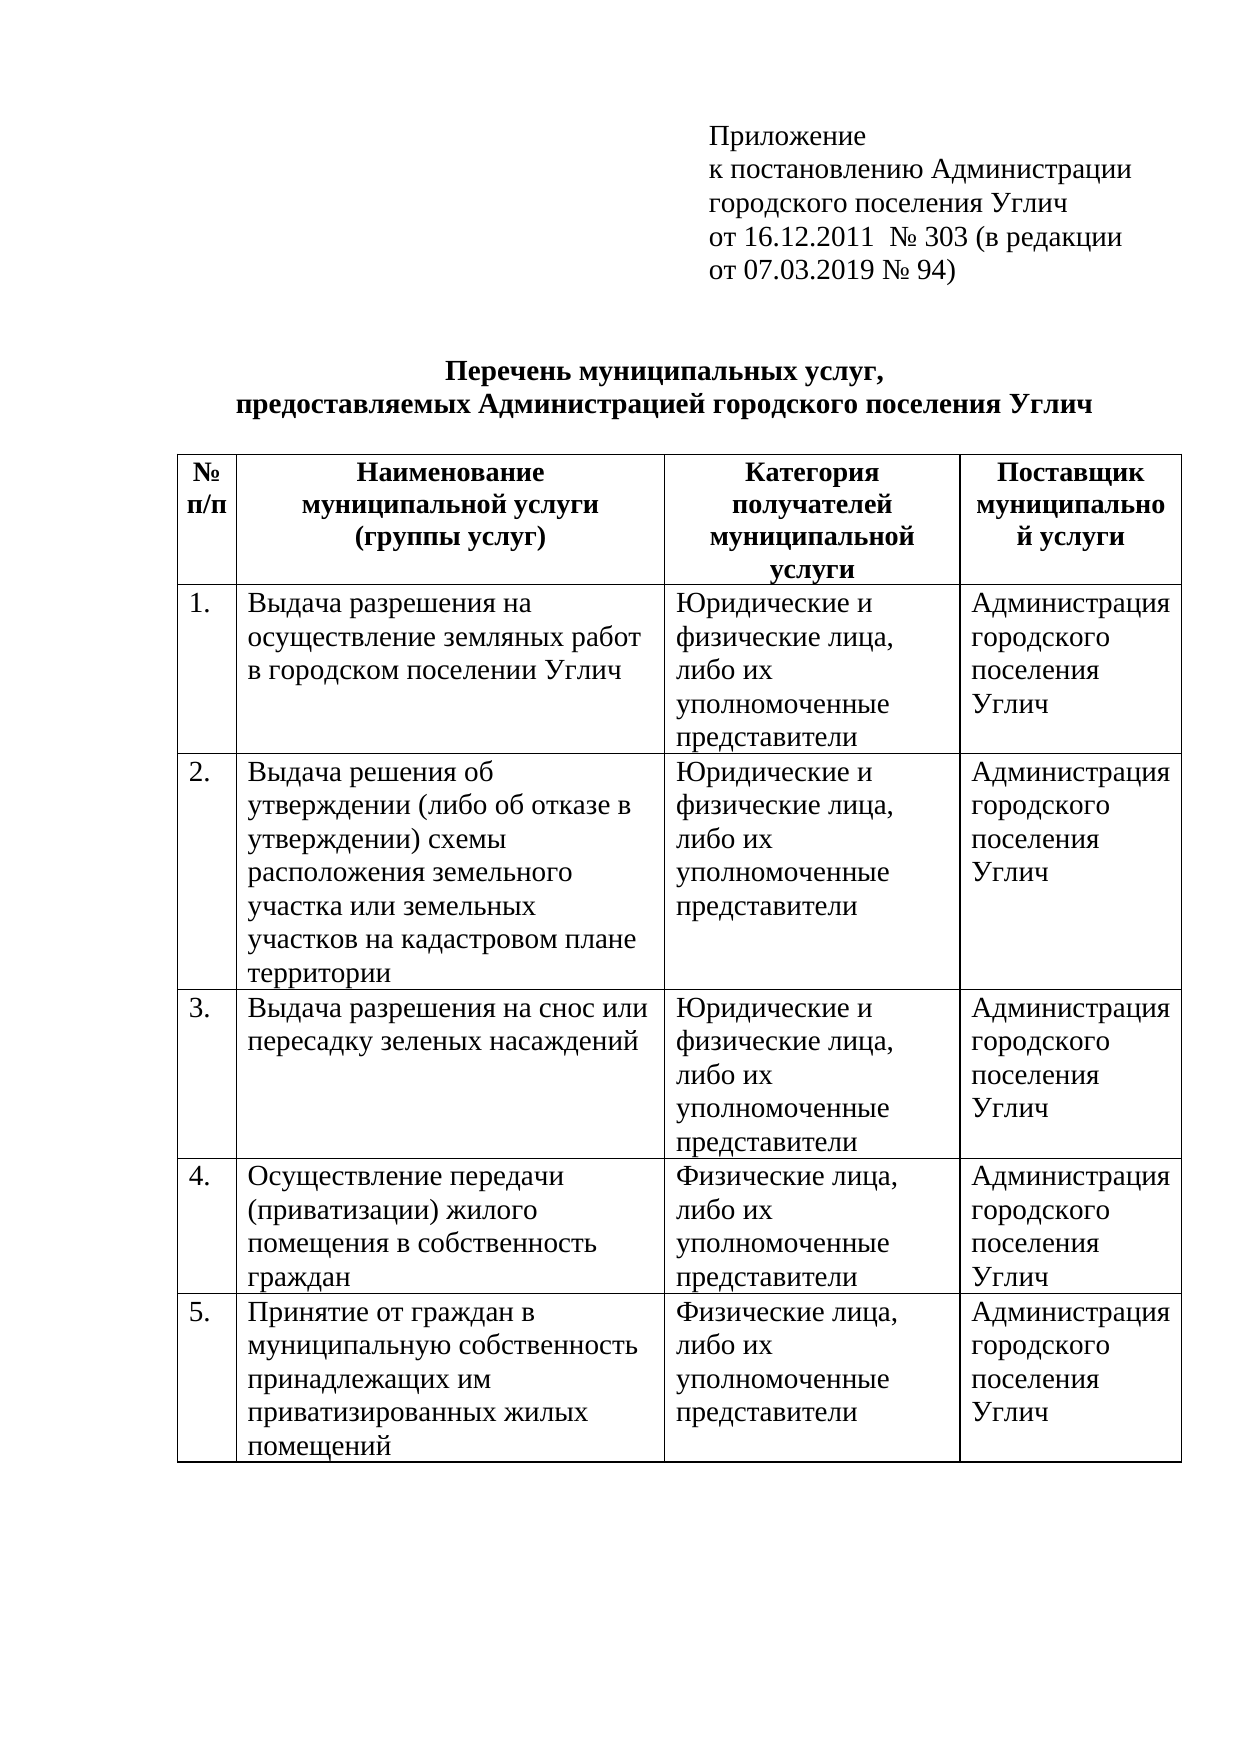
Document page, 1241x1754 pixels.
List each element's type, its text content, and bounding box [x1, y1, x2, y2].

table_cell Физические лица, либо их уполномоченные представители [665, 1159, 959, 1293]
table_cell [178, 1159, 236, 1293]
table_header Наименование муниципальной услуги (группы услуг) [237, 455, 664, 584]
table_header Поставщик муниципальной услуги [961, 455, 1181, 584]
text городского поселения Углич [709, 185, 1152, 219]
table_cell [178, 754, 236, 989]
text Приложение [709, 118, 1152, 152]
table_cell Администрация городского поселения Углич [961, 1294, 1181, 1461]
table_cell Администрация городского поселения Углич [961, 1159, 1181, 1293]
table_header Категория получателей муниципальной услуги [665, 455, 959, 584]
table_cell Принятие от граждан в муниципальную собственность принадлежащих им приватизированных жилых помещений [237, 1294, 664, 1461]
table_cell [178, 990, 236, 1157]
table_cell Выдача разрешения на снос или пересадку зеленых насаждений [237, 990, 664, 1157]
text к постановлению Администрации [709, 152, 1152, 185]
table_cell Администрация городского поселения Углич [961, 754, 1181, 989]
text Перечень муниципальных услуг, [177, 353, 1152, 386]
table_cell Юридические и физические лица, либо их уполномоченные представители [665, 990, 959, 1157]
table_cell Администрация городского поселения Углич [961, 585, 1181, 753]
table_header № п/п [178, 455, 236, 584]
table_cell Выдача разрешения на осуществление земляных работ в городском поселении Углич [237, 585, 664, 753]
text от 07.03.2019 № 94) [709, 252, 1152, 286]
table_cell Юридические и физические лица, либо их уполномоченные представители [665, 585, 959, 753]
text предоставляемых Администрацией городского поселения Углич [177, 386, 1152, 420]
table_cell Выдача решения об утверждении (либо об отказе в утверждении) схемы расположения земельного участка или земельных участков на кадастровом плане территории [237, 754, 664, 989]
text от 16.12.2011 № 303 (в редакции [709, 219, 1152, 252]
table_cell Юридические и физические лица, либо их уполномоченные представители [665, 754, 959, 989]
table_cell Физические лица, либо их уполномоченные представители [665, 1294, 959, 1461]
table_cell [178, 1294, 236, 1461]
table_cell [178, 585, 236, 753]
table_cell Осуществление передачи (приватизации) жилого помещения в собственность граждан [237, 1159, 664, 1293]
table_cell Администрация городского поселения Углич [961, 990, 1181, 1157]
